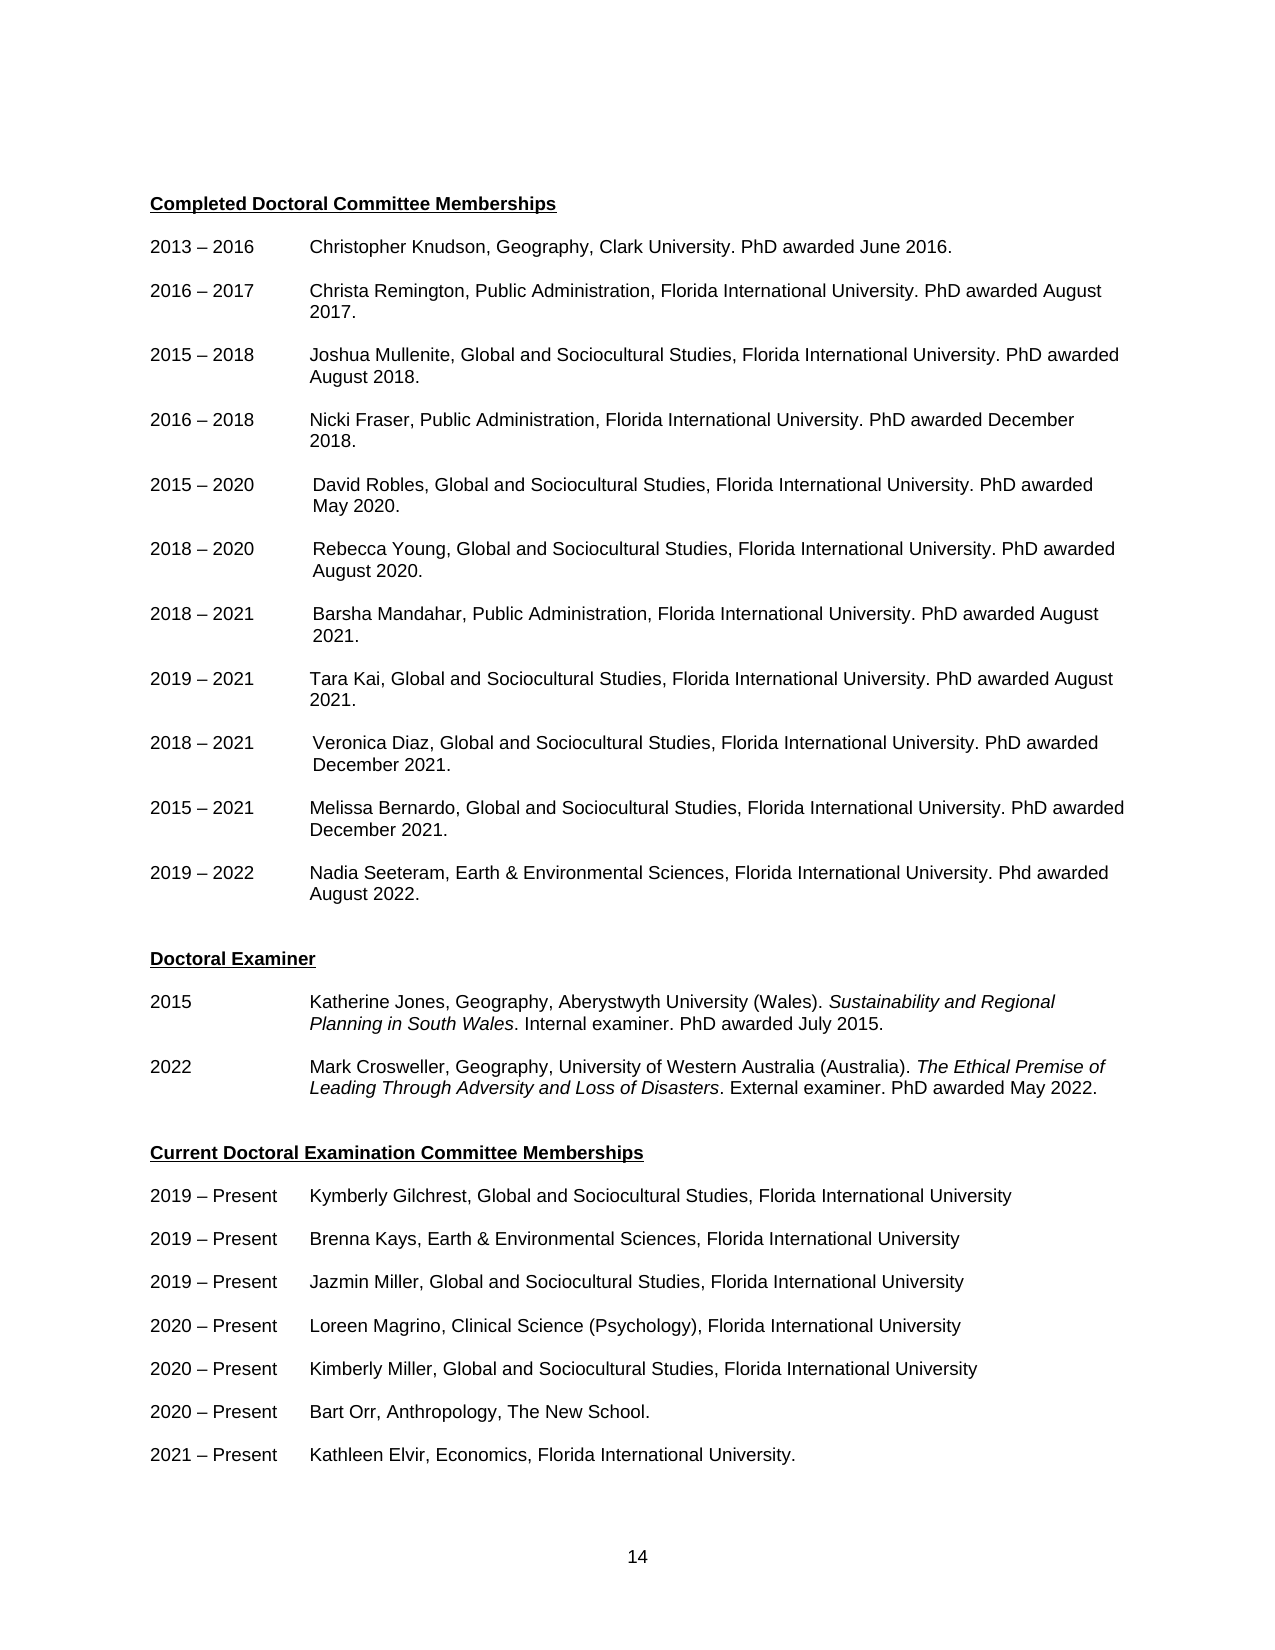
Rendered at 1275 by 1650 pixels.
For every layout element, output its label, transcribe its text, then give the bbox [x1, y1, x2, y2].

subtitle 2019 – 2021 Tara Kai, Global and Sociocultural Studies, Florida International University. PhD awarded August 2021. [150, 667, 1125, 711]
subtitle Current Doctoral Examination Committee Memberships [150, 1142, 1125, 1163]
subtitle 2015 – 2021 Melissa Bernardo, Global and Sociocultural Studies, Florida International University. PhD awarded December 2021. [150, 797, 1125, 840]
subtitle 2020 – Present Bart Orr, Anthropology, The New School. [150, 1401, 1125, 1422]
subtitle 2019 – Present Brenna Kays, Earth & Environmental Sciences, Florida International University [150, 1228, 1125, 1250]
subtitle Completed Doctoral Committee Memberships [150, 193, 1125, 215]
subtitle 2022 Mark Crosweller, Geography, University of Western Australia (Australia). The Ethical Premise of Leading Through Adversity and Loss of Disasters. External examiner. PhD awarded May 2022. [150, 1056, 1125, 1099]
subtitle 2015 Katherine Jones, Geography, Aberystwyth University (Wales). Sustainability and Regional Planning in South Wales. Internal examiner. PhD awarded July 2015. [150, 991, 1125, 1034]
subtitle 2019 – 2022 Nadia Seeteram, Earth & Environmental Sciences, Florida International University. Phd awarded August 2022. [150, 862, 1125, 905]
subtitle 2019 – Present Kymberly Gilchrest, Global and Sociocultural Studies, Florida International University [150, 1185, 1125, 1207]
subtitle 2015 – 2018 Joshua Mullenite, Global and Sociocultural Studies, Florida International University. PhD awarded August 2018. [150, 344, 1125, 387]
subtitle 2018 – 2021 Veronica Diaz, Global and Sociocultural Studies, Florida International University. PhD awarded December 2021. [150, 732, 1125, 775]
subtitle 2020 – Present Loreen Magrino, Clinical Science (Psychology), Florida International University [150, 1314, 1125, 1336]
subtitle Doctoral Examiner [150, 948, 1125, 969]
subtitle 2016 – 2018 Nicki Fraser, Public Administration, Florida International University. PhD awarded December 2018. [150, 409, 1125, 452]
subtitle 2019 – Present Jazmin Miller, Global and Sociocultural Studies, Florida International University [150, 1271, 1125, 1293]
subtitle 2020 – Present Kimberly Miller, Global and Sociocultural Studies, Florida International University [150, 1357, 1125, 1379]
subtitle 2015 – 2020 David Robles, Global and Sociocultural Studies, Florida International University. PhD awarded May 2020. [150, 473, 1125, 517]
subtitle 2021 – Present Kathleen Elvir, Economics, Florida International University. [150, 1444, 1125, 1465]
subtitle 2016 – 2017 Christa Remington, Public Administration, Florida International University. PhD awarded August 2017. [150, 279, 1125, 322]
subtitle 2018 – 2020 Rebecca Young, Global and Sociocultural Studies, Florida International University. PhD awarded August 2020. [150, 538, 1125, 581]
subtitle 2013 – 2016 Christopher Knudson, Geography, Clark University. PhD awarded June 2016. [150, 236, 1125, 258]
subtitle 2018 – 2021 Barsha Mandahar, Public Administration, Florida International University. PhD awarded August 2021. [150, 603, 1125, 646]
